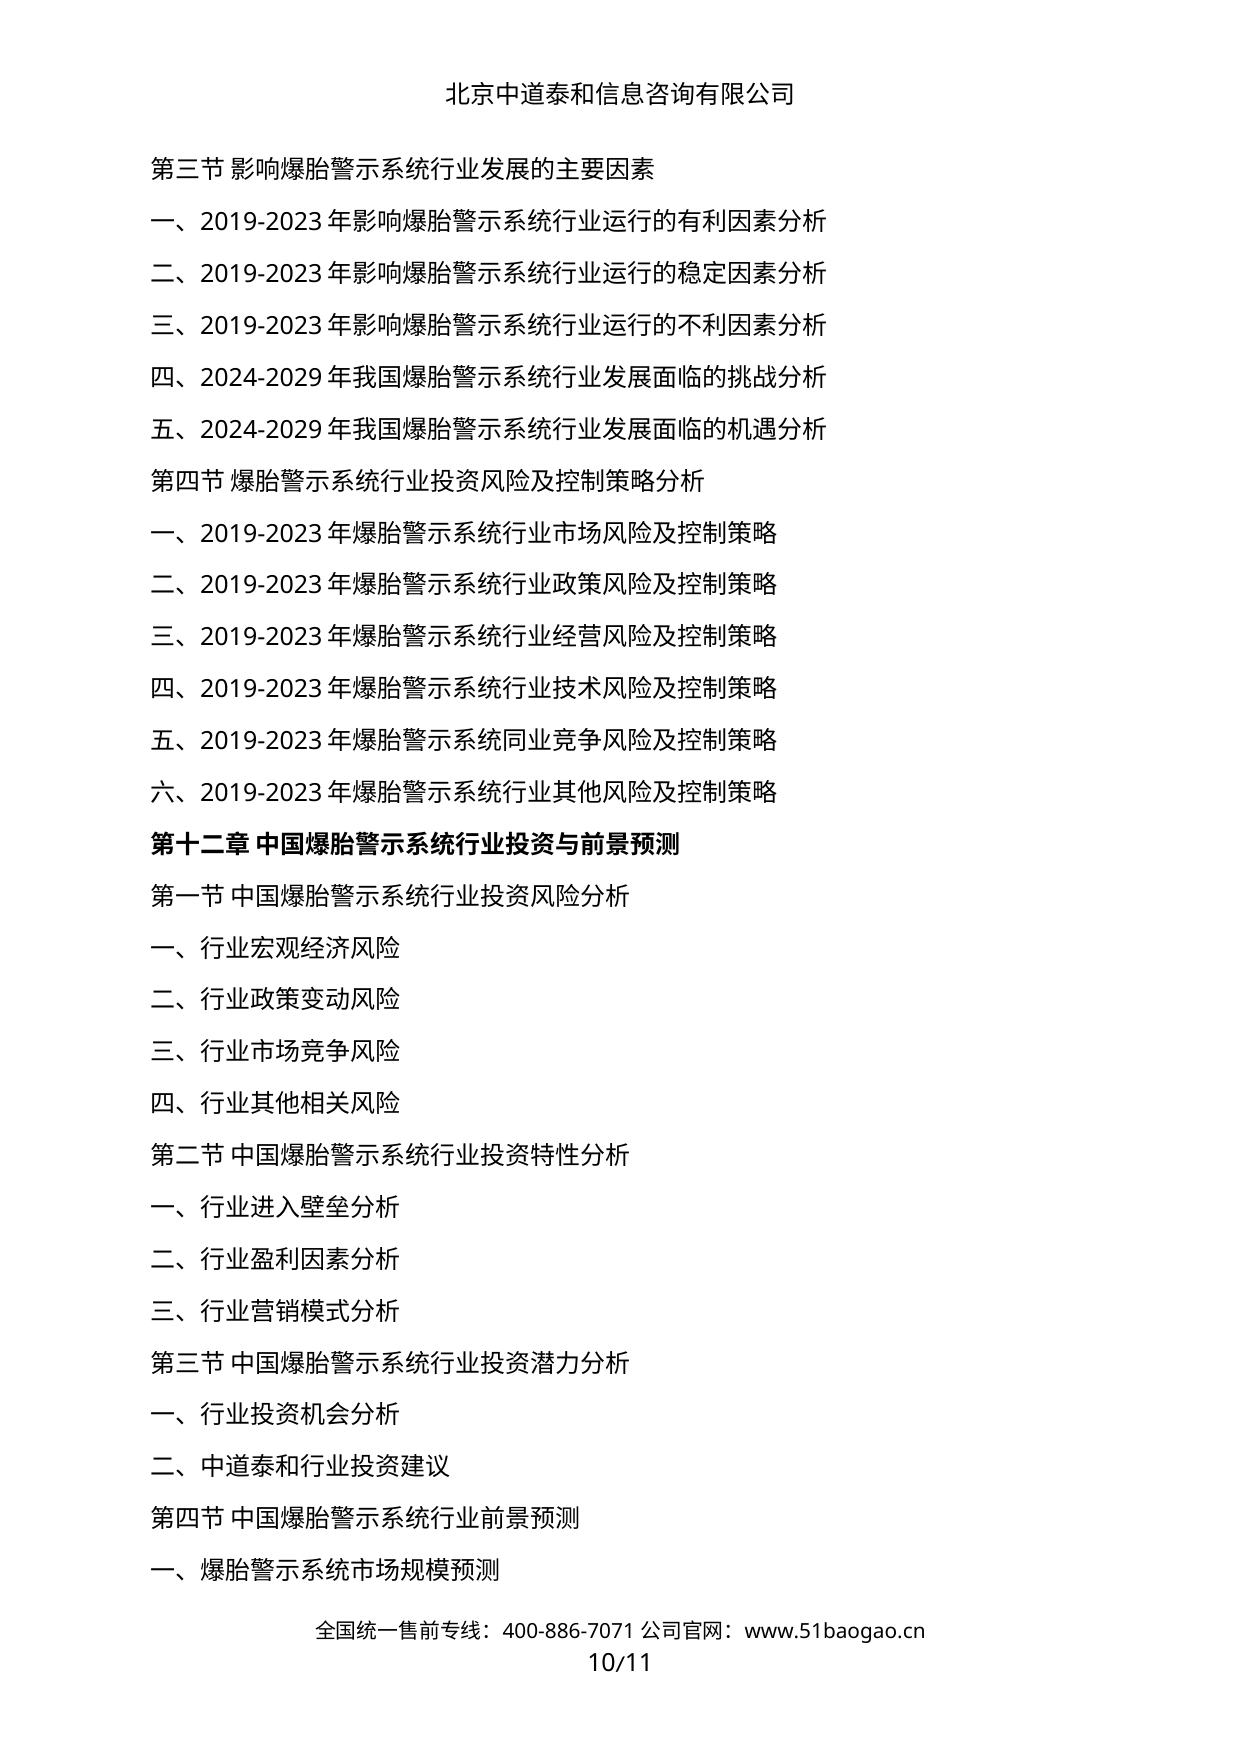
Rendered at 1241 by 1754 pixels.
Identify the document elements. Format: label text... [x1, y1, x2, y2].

text 第三节 影响爆胎警示系统行业发展的主要因素 [150, 150, 1090, 186]
text 第四节 爆胎警示系统行业投资风险及控制策略分析 [150, 461, 1090, 497]
text 一、行业进入壁垒分析 [150, 1187, 1090, 1224]
text 三、2019-2023年影响爆胎警示系统行业运行的不利因素分析 [150, 306, 1090, 342]
text 一、爆胎警示系统市场规模预测 [150, 1551, 1090, 1587]
text 一、2019-2023年爆胎警示系统行业市场风险及控制策略 [150, 513, 1090, 549]
text 三、2019-2023年爆胎警示系统行业经营风险及控制策略 [150, 617, 1090, 653]
text 第三节 中国爆胎警示系统行业投资潜力分析 [150, 1343, 1090, 1379]
text 二、中道泰和行业投资建议 [150, 1447, 1090, 1483]
text 一、2019-2023年影响爆胎警示系统行业运行的有利因素分析 [150, 202, 1090, 238]
text 第二节 中国爆胎警示系统行业投资特性分析 [150, 1136, 1090, 1172]
text 四、2019-2023年爆胎警示系统行业技术风险及控制策略 [150, 669, 1090, 705]
text 二、2019-2023年影响爆胎警示系统行业运行的稳定因素分析 [150, 254, 1090, 290]
text 一、行业宏观经济风险 [150, 928, 1090, 964]
text 第四节 中国爆胎警示系统行业前景预测 [150, 1499, 1090, 1535]
text 二、行业盈利因素分析 [150, 1239, 1090, 1276]
text 第一节 中国爆胎警示系统行业投资风险分析 [150, 876, 1090, 912]
text 三、行业营销模式分析 [150, 1291, 1090, 1327]
text 五、2019-2023年爆胎警示系统同业竞争风险及控制策略 [150, 721, 1090, 757]
text 四、行业其他相关风险 [150, 1084, 1090, 1120]
text 第十二章 中国爆胎警示系统行业投资与前景预测 [150, 824, 1090, 861]
text 二、行业政策变动风险 [150, 980, 1090, 1016]
text 四、2024-2029年我国爆胎警示系统行业发展面临的挑战分析 [150, 357, 1090, 394]
text 二、2019-2023年爆胎警示系统行业政策风险及控制策略 [150, 565, 1090, 601]
text 三、行业市场竞争风险 [150, 1032, 1090, 1068]
text 六、2019-2023年爆胎警示系统行业其他风险及控制策略 [150, 772, 1090, 809]
text 一、行业投资机会分析 [150, 1395, 1090, 1431]
text 五、2024-2029年我国爆胎警示系统行业发展面临的机遇分析 [150, 409, 1090, 446]
